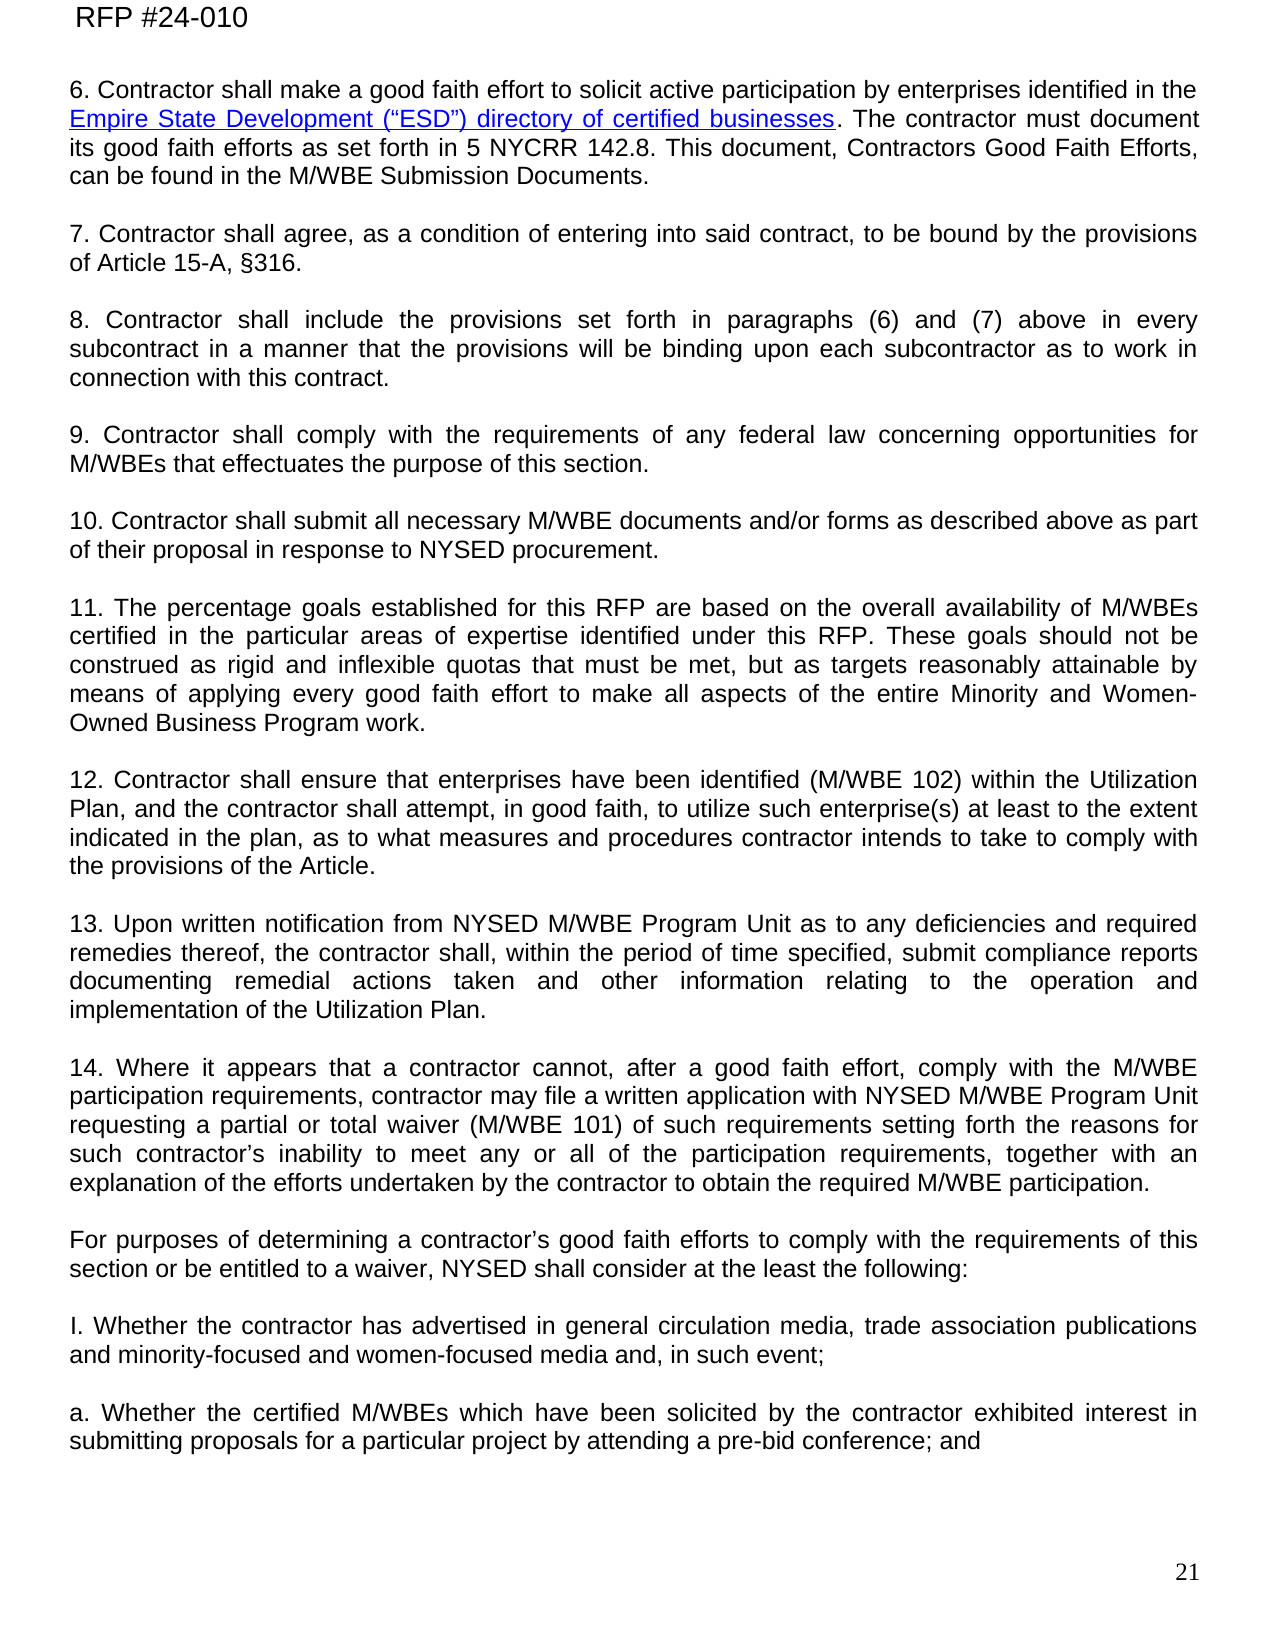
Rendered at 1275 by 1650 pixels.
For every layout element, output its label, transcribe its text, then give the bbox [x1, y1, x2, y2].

text 14. Where it appears that a contractor cannot, after a good faith effort, comply with the M/WBE participation requirements, contractor may file a written application with NYSED M/WBE Program Unit requesting a partial or total waiver (M/WBE 101) of such requirements setting forth the reasons for such contractor’s inability to meet any or all of the participation requirements, together with an explanation of the efforts undertaken by the contractor to obtain the required M/WBE participation. [69, 1052, 1200, 1196]
text 12. Contractor shall ensure that enterprises have been identified (M/WBE 102) within the Utilization Plan, and the contractor shall attempt, in good faith, to utilize such enterprise(s) at least to the extent indicated in the plan, as to what measures and procedures contractor intends to take to comply with the provisions of the Article. [69, 765, 1200, 880]
text a. Whether the certified M/WBEs which have been solicited by the contractor exhibited interest in submitting proposals for a particular project by attending a pre-bid conference; and [69, 1397, 1200, 1455]
text 6. Contractor shall make a good faith effort to solicit active participation by enterprises identified in the Empire State Development (“ESD”) directory of certified businesses. The contractor must document its good faith efforts as set forth in 5 NYCRR 142.8. This document, Contractors Good Faith Efforts, can be found in the M/WBE Submission Documents. [69, 75, 1200, 190]
text 11. The percentage goals established for this RFP are based on the overall availability of M/WBEs certified in the particular areas of expertise identified under this RFP. These goals should not be construed as rigid and inflexible quotas that must be met, but as targets reasonably attainable by means of applying every good faith effort to make all aspects of the entire Minority and Women-Owned Business Program work. [69, 592, 1200, 736]
text 8. Contractor shall include the provisions set forth in paragraphs (6) and (7) above in every subcontract in a manner that the provisions will be binding upon each subcontractor as to work in connection with this contract. [69, 305, 1200, 391]
text 7. Contractor shall agree, as a condition of entering into said contract, to be bound by the provisions of Article 15-A, §316. [69, 219, 1200, 276]
text 13. Upon written notification from NYSED M/WBE Program Unit as to any deficiencies and required remedies thereof, the contractor shall, within the period of time specified, submit compliance reports documenting remedial actions taken and other information relating to the operation and implementation of the Utilization Plan. [69, 909, 1200, 1024]
text 10. Contractor shall submit all necessary M/WBE documents and/or forms as described above as part of their proposal in response to NYSED procurement. [69, 506, 1200, 564]
text I. Whether the contractor has advertised in general circulation media, trade association publications and minority-focused and women-focused media and, in such event; [69, 1311, 1200, 1369]
text 9. Contractor shall comply with the requirements of any federal law concerning opportunities for M/WBEs that effectuates the purpose of this section. [69, 420, 1200, 477]
text For purposes of determining a contractor’s good faith efforts to comply with the requirements of this section or be entitled to a waiver, NYSED shall consider at the least the following: [69, 1225, 1200, 1282]
